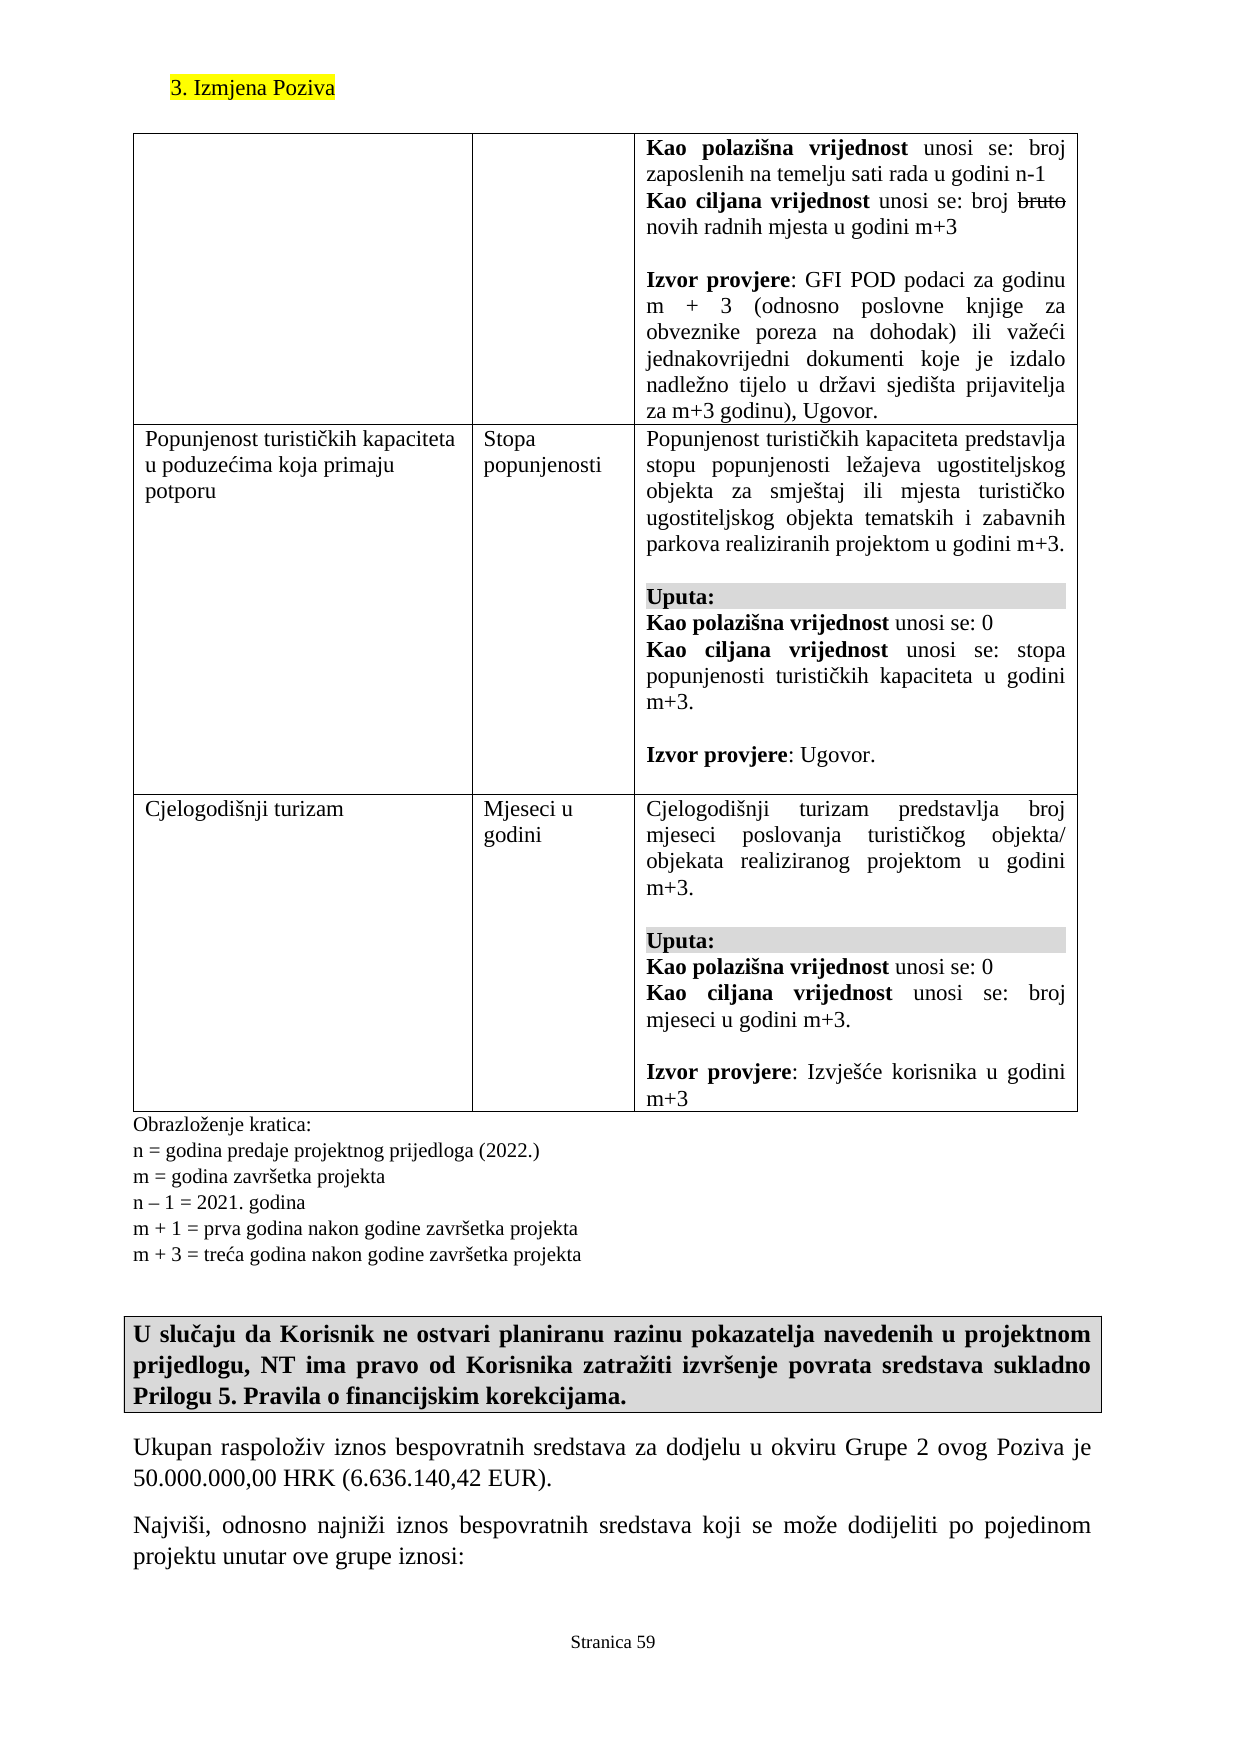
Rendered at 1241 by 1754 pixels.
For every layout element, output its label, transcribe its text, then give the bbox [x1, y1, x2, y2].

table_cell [473, 134, 634, 424]
text m + 3 = treća godina nakon godine završetka projekta [133, 1242, 1092, 1266]
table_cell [635, 134, 1077, 424]
text Ukupan raspoloživ iznos bespovratnih sredstava za dodjelu u okviru Grupe 2 ovog Poziva je 50.000.000,00 HRK (6.636.140,42 EUR). [133, 1432, 1092, 1491]
text U slučaju da Korisnik ne ostvari planiranu razinu pokazatelja navedenih u projektnom prijedlogu, NT ima pravo od Korisnika zatražiti izvršenje povrata sredstava sukladno Prilogu 5. Pravila o financijskim korekcijama. [125, 1317, 1101, 1412]
table_cell Stopa popunjenosti [473, 425, 634, 794]
table_cell Cjelogodišnji turizam [134, 795, 472, 1111]
text m = godina završetka projekta [133, 1164, 1092, 1188]
table_cell Popunjenost turističkih kapaciteta predstavlja stopu popunjenosti ležajeva ugostiteljskog objekta za smještaj ili mjesta turističko ugostiteljskog objekta tematskih i zabavnih parkova realiziranih projektom u godini m+3. Uputa: Kao polazišna vrijednost unosi se: 0 Kao ciljana vrijednost unosi se: stopa popunjenosti turističkih kapaciteta u godini m+3. Izvor provjere: Ugovor. [635, 425, 1077, 794]
table_cell Cjelogodišnji turizam predstavlja broj mjeseci poslovanja turističkog objekta/ objekata realiziranog projektom u godini m+3. Uputa: Kao polazišna vrijednost unosi se: 0 Kao ciljana vrijednost unosi se: broj mjeseci u godini m+3. Izvor provjere: Izvješće korisnika u godini m+3 [635, 795, 1077, 1111]
text n = godina predaje projektnog prijedloga (2022.) [133, 1138, 1092, 1162]
text m + 1 = prva godina nakon godine završetka projekta [133, 1216, 1092, 1240]
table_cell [134, 134, 472, 424]
text Obrazloženje kratica: [133, 1112, 1092, 1136]
text n – 1 = 2021. godina [133, 1190, 1092, 1214]
table_cell Mjeseci u godini [473, 795, 634, 1111]
table_cell Popunjenost turističkih kapaciteta u poduzećima koja primaju potporu [134, 425, 472, 794]
text Najviši, odnosno najniži iznos bespovratnih sredstava koji se može dodijeliti po pojedinom projektu unutar ove grupe iznosi: [133, 1510, 1092, 1570]
